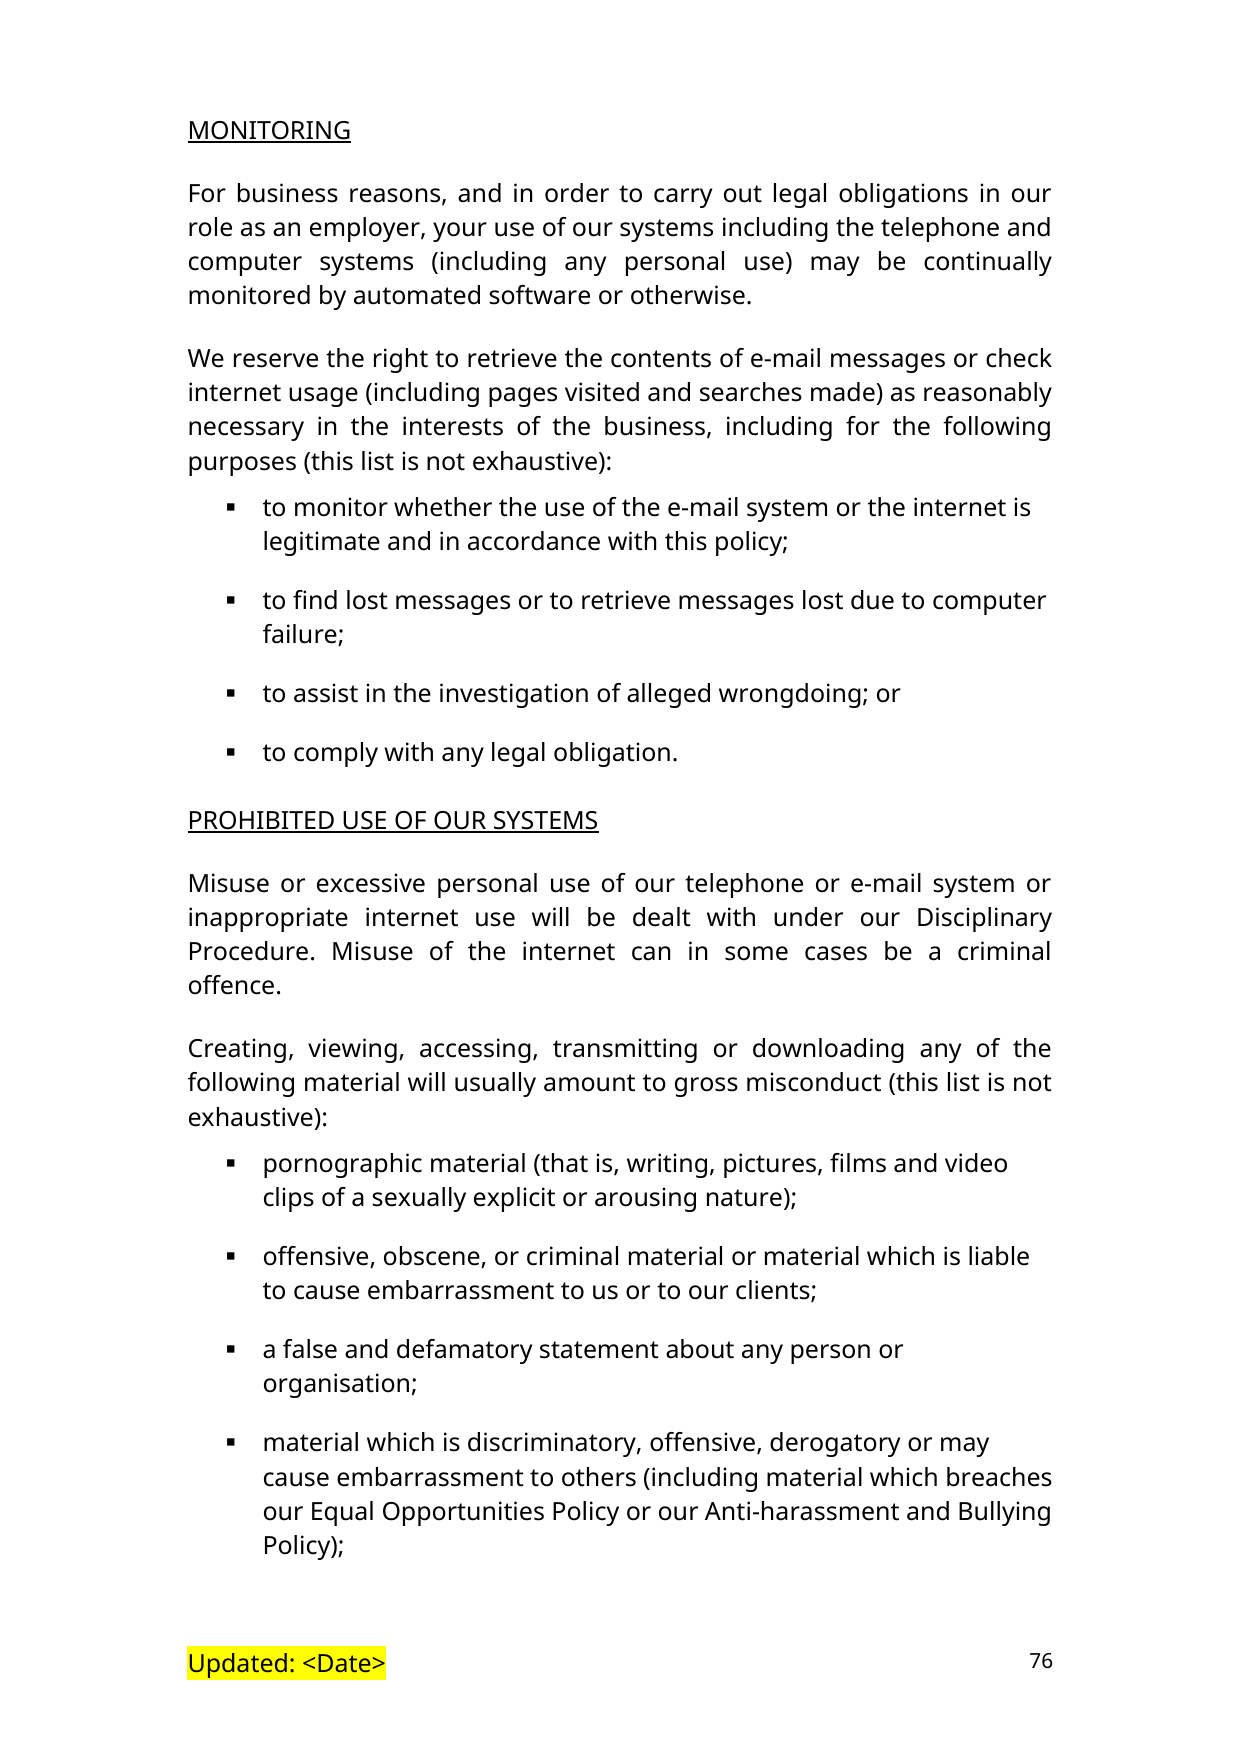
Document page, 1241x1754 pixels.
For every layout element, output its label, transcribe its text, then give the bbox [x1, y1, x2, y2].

text Monitoring [187, 112, 1053, 146]
list to monitor whether the use of the e-mail system or the internet is legitimate and in accordance with this policy; [225, 490, 1053, 558]
list to find lost messages or to retrieve messages lost due to computer failure; [225, 583, 1053, 651]
list offensive, obscene, or criminal material or material which is liable to cause embarrassment to us or to our clients; [225, 1239, 1053, 1307]
text For business reasons, and in order to carry out legal obligations in our role as an employer, your use of our systems including the telephone and computer systems (including any personal use) may be continually monitored by automated software or otherwise. [187, 176, 1053, 312]
list to assist in the investigation of alleged wrongdoing; or [225, 676, 1053, 710]
text Misuse or excessive personal use of our telephone or e-mail system or inappropriate internet use will be dealt with under our Disciplinary Procedure. Misuse of the internet can in some cases be a criminal offence. [187, 866, 1053, 1002]
list to comply with any legal obligation. [225, 735, 1053, 769]
text We reserve the right to retrieve the contents of e-mail messages or check internet usage (including pages visited and searches made) as reasonably necessary in the interests of the business, including for the following purposes (this list is not exhaustive): [187, 341, 1053, 477]
text Prohibited use of our systems [187, 802, 1053, 836]
list material which is discriminatory, offensive, derogatory or may cause embarrassment to others (including material which breaches our Equal Opportunities Policy or our Anti-harassment and Bullying Policy); [225, 1425, 1053, 1561]
text Creating, viewing, accessing, transmitting or downloading any of the following material will usually amount to gross misconduct (this list is not exhaustive): [187, 1031, 1053, 1133]
list pornographic material (that is, writing, pictures, films and video clips of a sexually explicit or arousing nature); [225, 1146, 1053, 1214]
list a false and defamatory statement about any person or organisation; [225, 1332, 1053, 1400]
